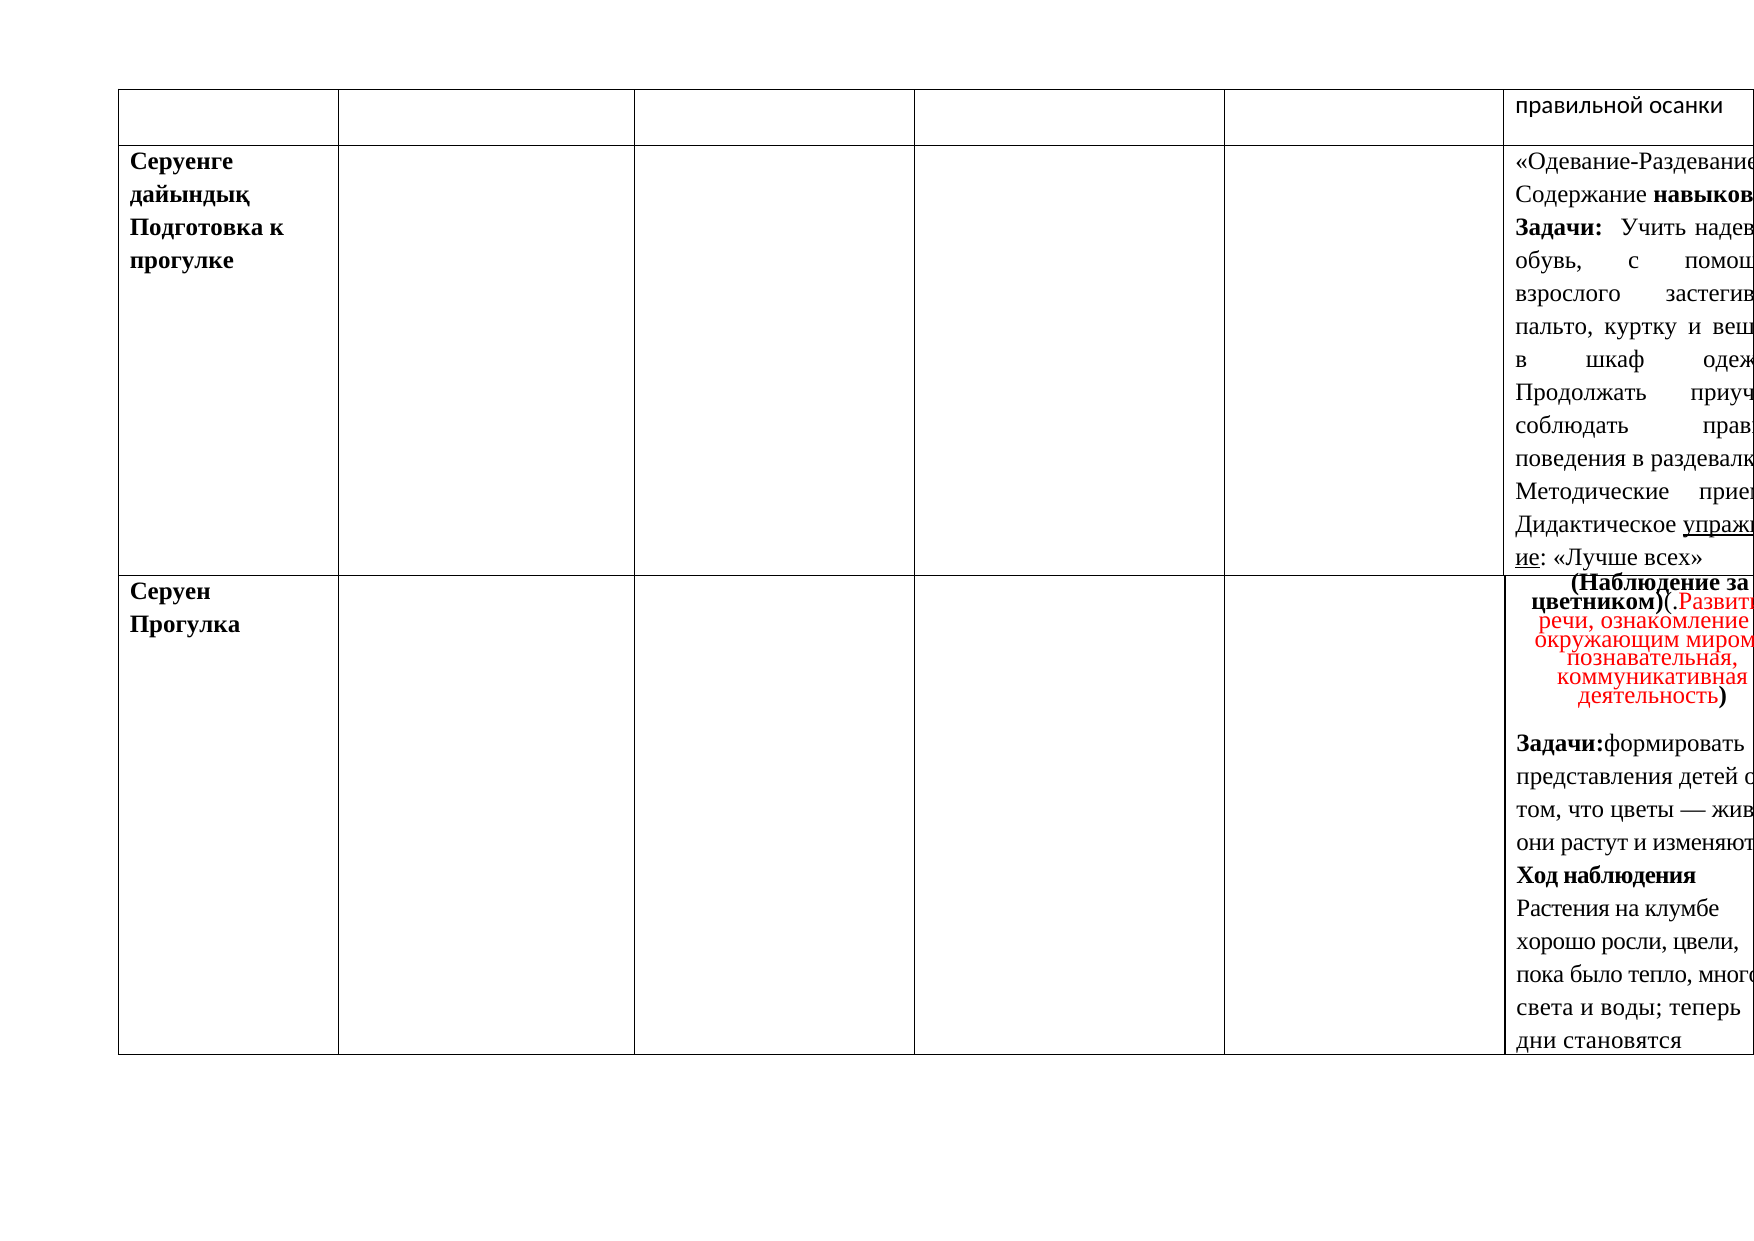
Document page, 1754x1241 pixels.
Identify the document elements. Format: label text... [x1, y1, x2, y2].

table_cell [635, 146, 914, 575]
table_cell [1506, 576, 1753, 1054]
table_cell [635, 576, 914, 1054]
table_cell [339, 576, 634, 1054]
table_cell [339, 146, 634, 575]
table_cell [119, 90, 338, 145]
table_cell «Одевание-Раздевание». Содержание навыков: Задачи: Учить надевать обувь, с помощью взрослого застегивать пальто, куртку и вешать в шкаф одежду. Продолжать приучать соблюдать правила поведения в раздевалке. Методические приемы. Дидактическое упражнение: «Лучше всех» [1504, 146, 1753, 575]
table_cell [1225, 90, 1503, 145]
table_cell Серуенге дайындық Подготовка к прогулке [119, 146, 338, 575]
table_cell Серуен Прогулка [119, 576, 338, 1054]
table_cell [1504, 90, 1753, 145]
table_cell [915, 146, 1224, 575]
table_cell [1225, 146, 1503, 575]
table_cell [635, 90, 914, 145]
table_cell [339, 90, 634, 145]
table_cell [915, 90, 1224, 145]
table_cell [1225, 576, 1504, 1054]
table_cell [915, 576, 1224, 1054]
